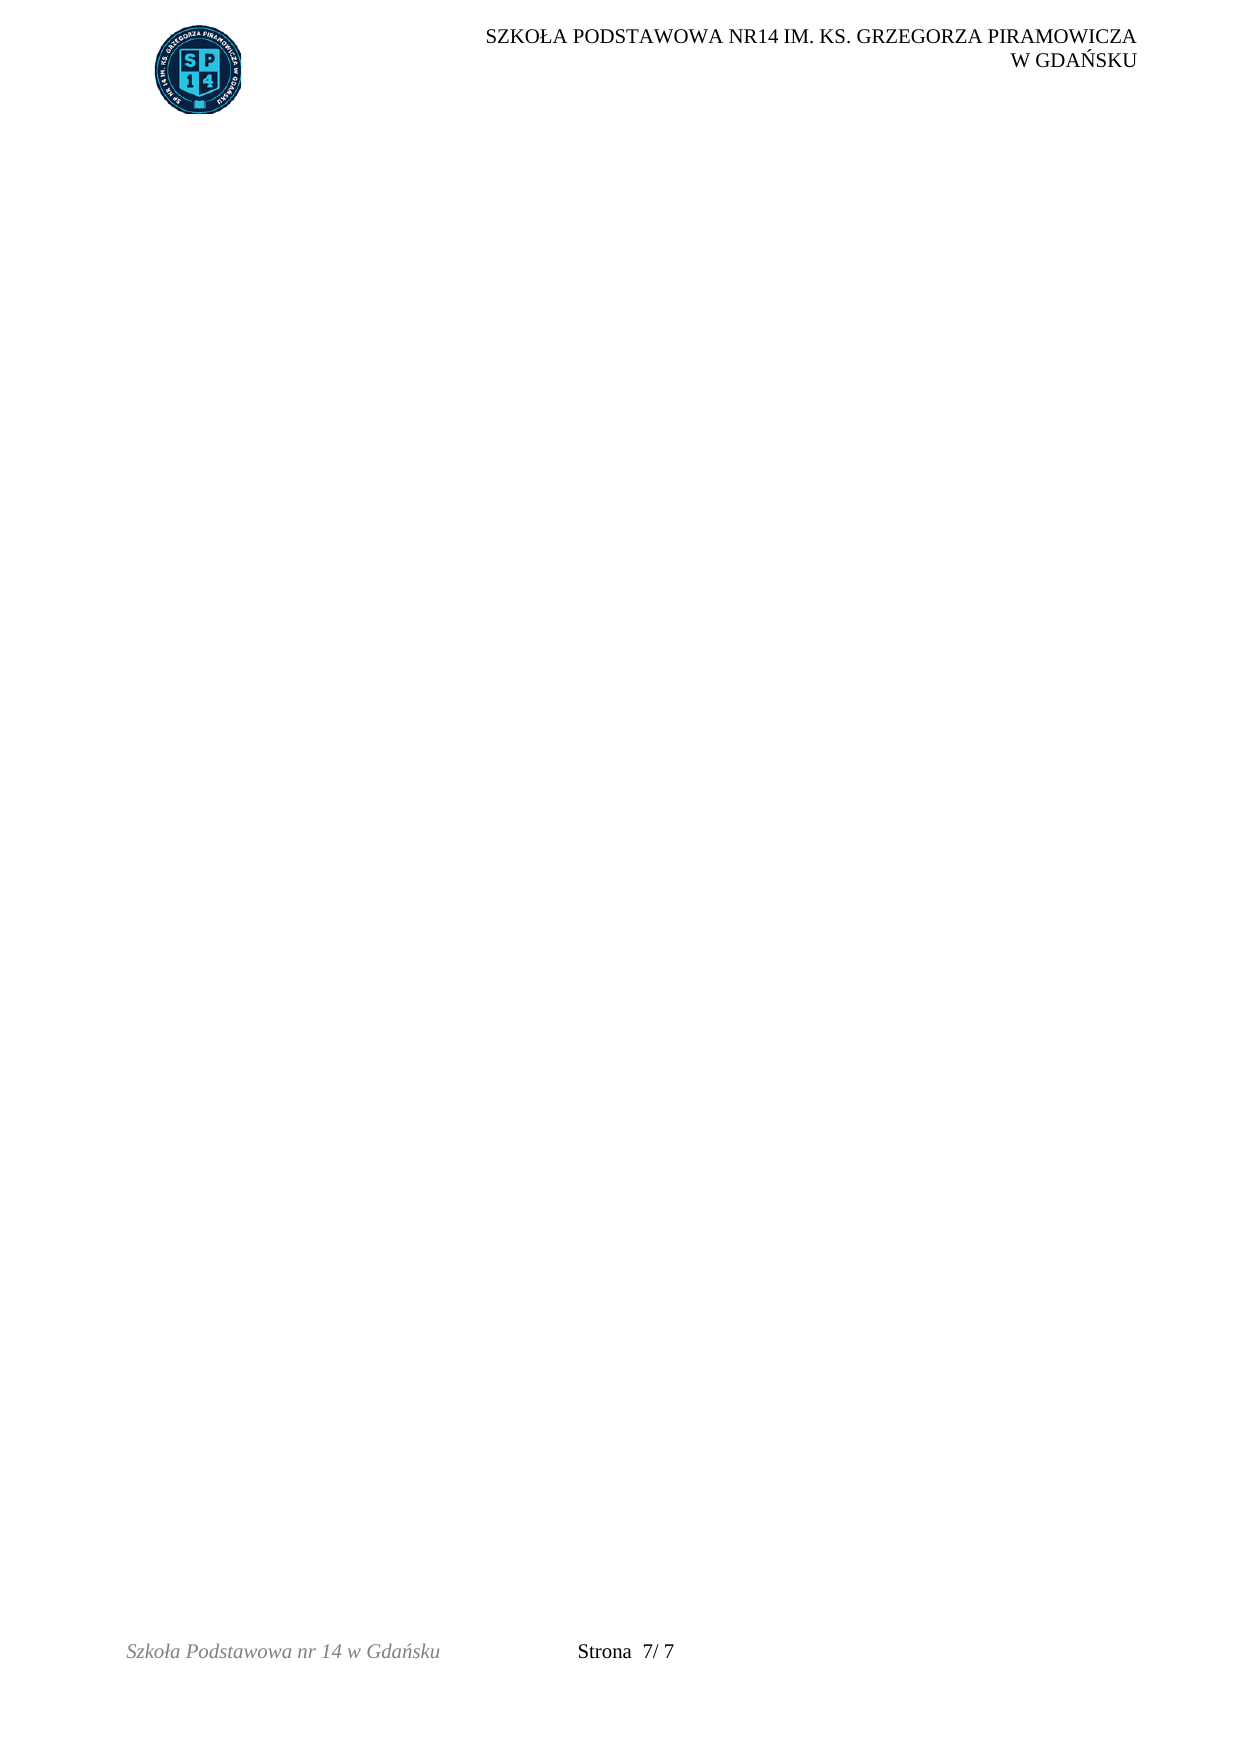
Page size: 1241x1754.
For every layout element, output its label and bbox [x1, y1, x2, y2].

picture [153, 24, 241, 112]
